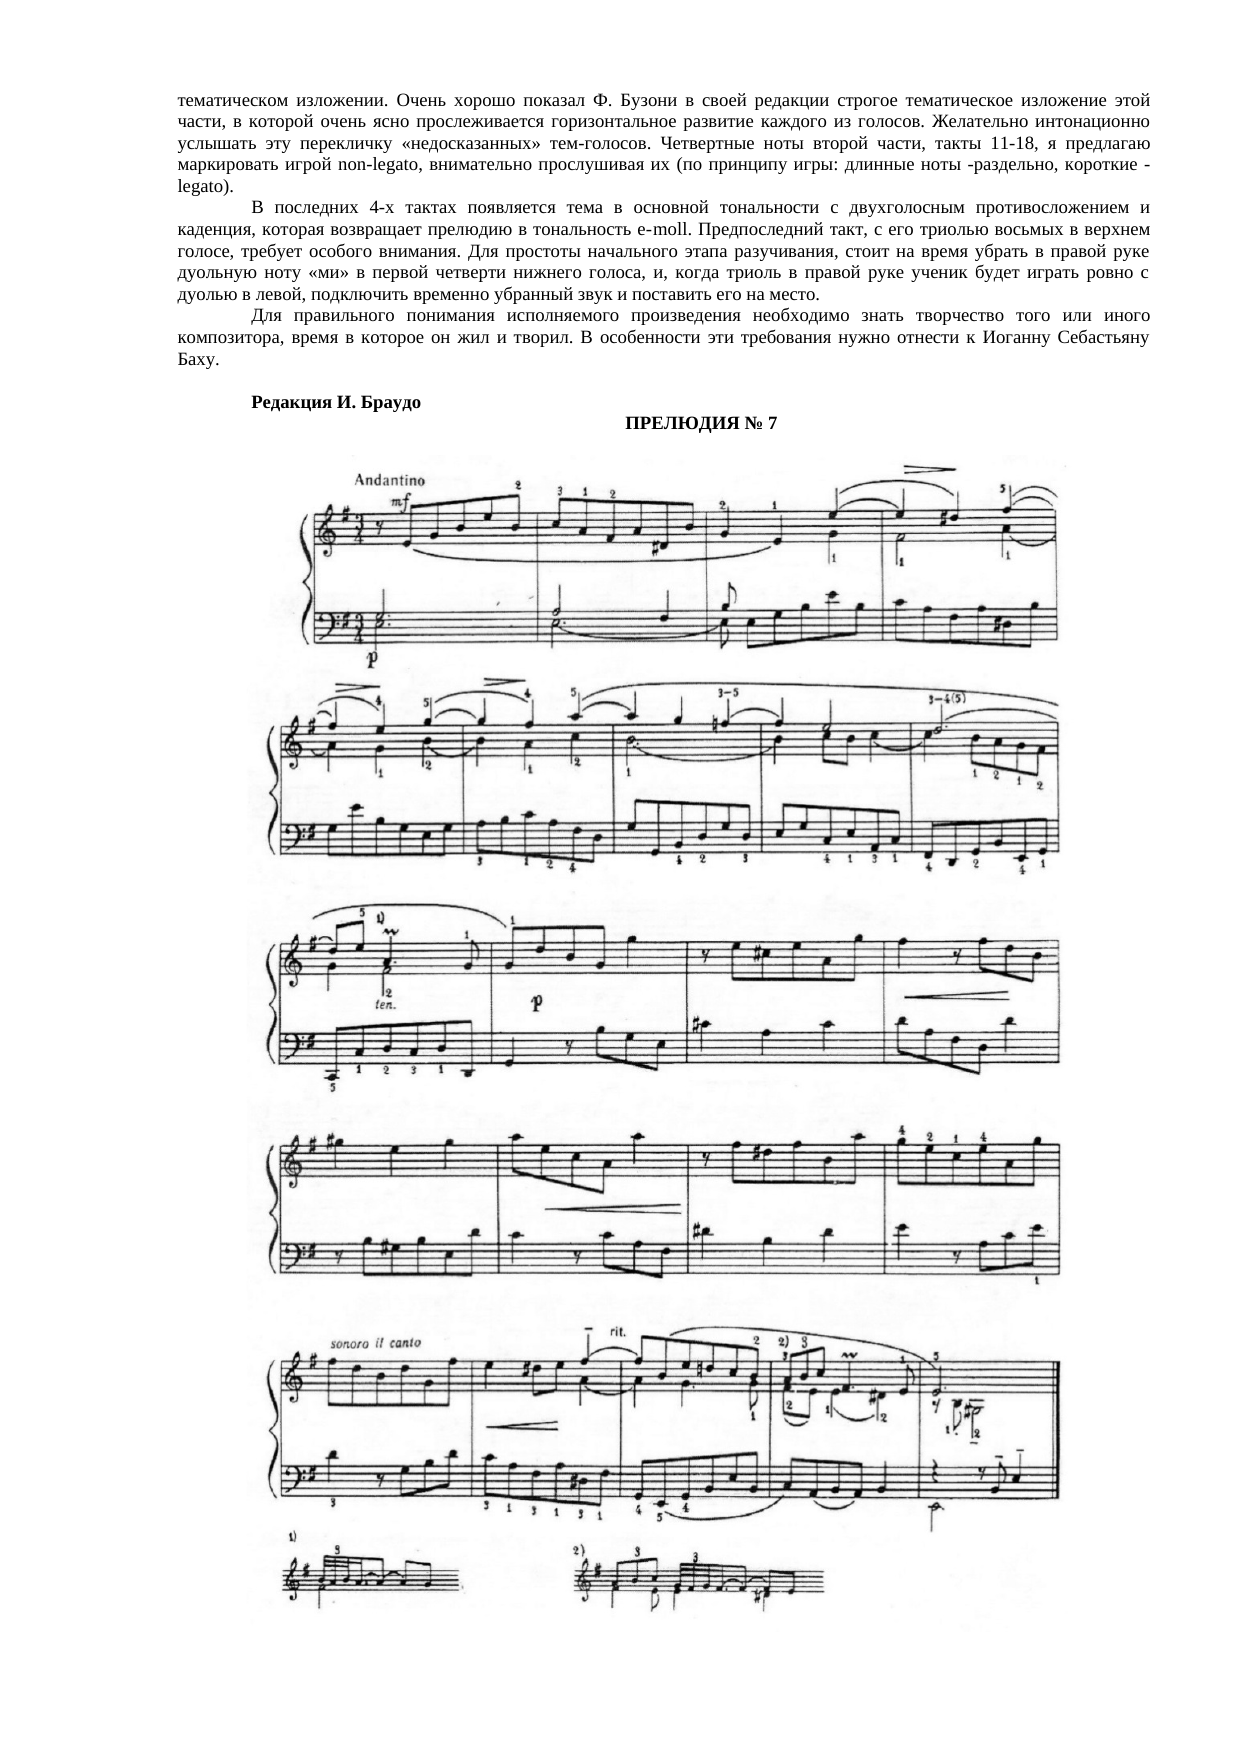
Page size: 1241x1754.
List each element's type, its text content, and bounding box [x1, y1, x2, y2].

text ПРЕЛЮДИЯ № 7 [177, 412, 1152, 434]
text Редакция И. Браудо [177, 391, 1152, 412]
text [177, 89, 1152, 196]
picture [246, 455, 1083, 1632]
text В последних 4-х тактах появляется тема в основной тональности с двухголосным противосложением и каденция, которая возвращает прелюдию в тональность е-moll. Предпоследний такт, с его триолью восьмых в верхнем голосе, требует особого внимания. Для простоты начального этапа разучивания, стоит на время убрать в правой руке дуольную ноту «ми» в первой четверти нижнего голоса, и, когда триоль в правой руке ученик будет играть ровно с дуолью в левой, подключить временно убранный звук и поставить его на место. [177, 196, 1152, 304]
text Для правильного понимания исполняемого произведения необходимо знать творчество того или иного композитора, время в которое он жил и творил. В особенности эти требования нужно отнести к Иоганну Себастьяну Баху. [177, 304, 1152, 369]
